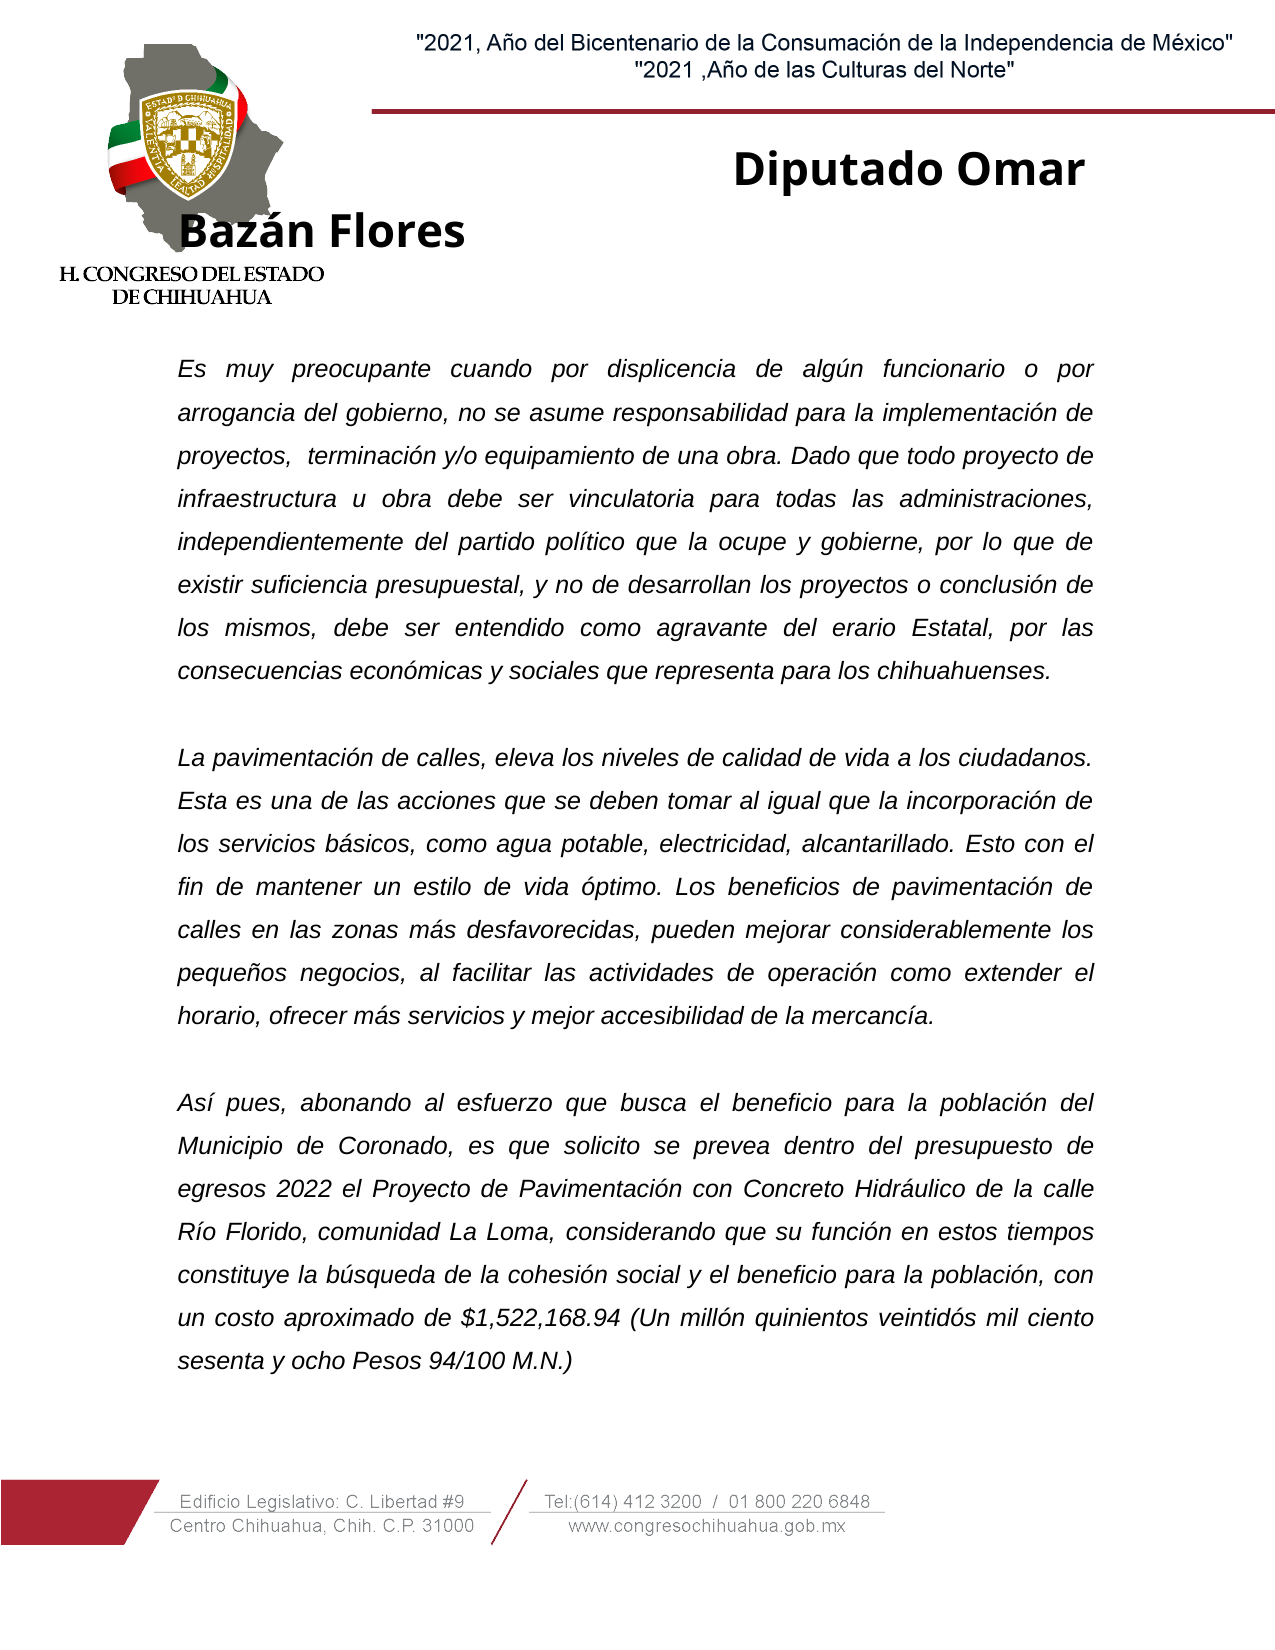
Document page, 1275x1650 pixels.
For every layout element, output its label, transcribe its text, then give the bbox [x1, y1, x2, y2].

text Es muy preocupante cuando por displicencia de algún funcionario o por arrogancia del gobierno, no se asume responsabilidad para la implementación de proyectos, terminación y/o equipamiento de una obra. Dado que todo proyecto de infraestructura u obra debe ser vinculatoria para todas las administraciones, independientemente del partido político que la ocupe y gobierne, por lo que de existir suficiencia presupuestal, y no de desarrollan los proyectos o conclusión de los mismos, debe ser entendido como agravante del erario Estatal, por las consecuencias económicas y sociales que representa para los chihuahuenses. [177, 354, 1098, 685]
text La pavimentación de calles, eleva los niveles de calidad de vida a los ciudadanos. Esta es una de las acciones que se deben tomar al igual que la incorporación de los servicios básicos, como agua potable, electricidad, alcantarillado. Esto con el fin de mantener un estilo de vida óptimo. Los beneficios de pavimentación de calles en las zonas más desfavorecidas, pueden mejorar considerablemente los pequeños negocios, al facilitar las actividades de operación como extender el horario, ofrecer más servicios y mejor accesibilidad de la mercancía. [177, 742, 1098, 1030]
text Así pues, abonando al esfuerzo que busca el beneficio para la población del Municipio de Coronado, es que solicito se prevea dentro del presupuesto de egresos 2022 el Proyecto de Pavimentación con Concreto Hidráulico de la calle Río Florido, comunidad La Loma, considerando que su función en estos tiempos constituye la búsqueda de la cohesión social y el beneficio para la población, con un costo aproximado de $1,522,168.94 (Un millón quinientos veintidós mil ciento sesenta y ocho Pesos 94/100 M.N.) [177, 1087, 1098, 1375]
picture [0, 0, 1275, 1608]
